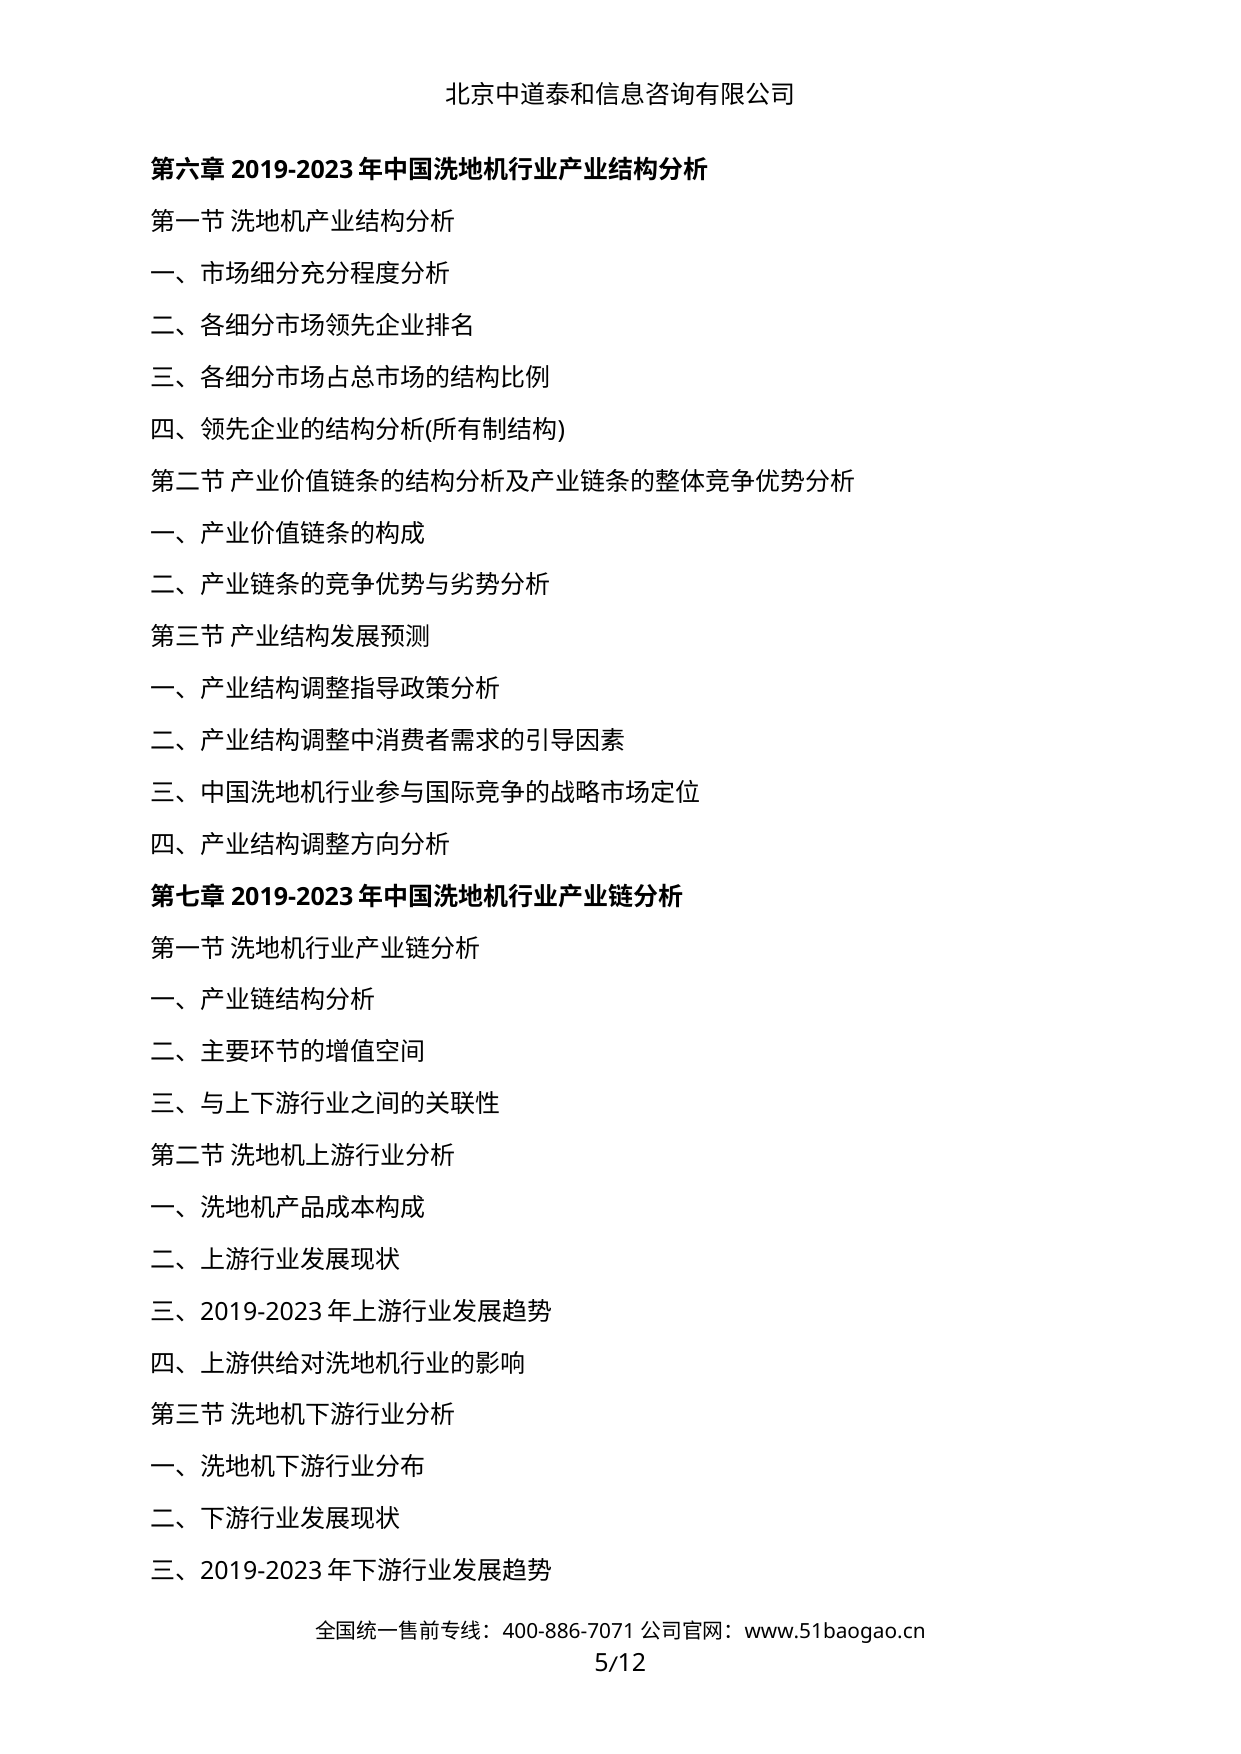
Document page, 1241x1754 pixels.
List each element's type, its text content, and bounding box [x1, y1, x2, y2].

text 第一节 洗地机行业产业链分析 [150, 928, 1090, 964]
text 一、产业链结构分析 [150, 980, 1090, 1016]
text 第七章 2019-2023年中国洗地机行业产业链分析 [150, 876, 1090, 912]
text 三、2019-2023年下游行业发展趋势 [150, 1551, 1090, 1587]
text 二、上游行业发展现状 [150, 1239, 1090, 1276]
text 第六章 2019-2023年中国洗地机行业产业结构分析 [150, 150, 1090, 186]
text 一、洗地机产品成本构成 [150, 1187, 1090, 1224]
text 第三节 产业结构发展预测 [150, 617, 1090, 653]
text 二、产业链条的竞争优势与劣势分析 [150, 565, 1090, 601]
text 第二节 洗地机上游行业分析 [150, 1136, 1090, 1172]
text 第一节 洗地机产业结构分析 [150, 202, 1090, 238]
text 一、产业价值链条的构成 [150, 513, 1090, 549]
text 三、与上下游行业之间的关联性 [150, 1084, 1090, 1120]
text 三、中国洗地机行业参与国际竞争的战略市场定位 [150, 772, 1090, 809]
text 一、市场细分充分程度分析 [150, 254, 1090, 290]
text 三、各细分市场占总市场的结构比例 [150, 357, 1090, 394]
text 四、领先企业的结构分析(所有制结构) [150, 409, 1090, 446]
text 四、产业结构调整方向分析 [150, 824, 1090, 861]
text 第三节 洗地机下游行业分析 [150, 1395, 1090, 1431]
text 二、主要环节的增值空间 [150, 1032, 1090, 1068]
text 二、产业结构调整中消费者需求的引导因素 [150, 721, 1090, 757]
text 二、下游行业发展现状 [150, 1499, 1090, 1535]
text 第二节 产业价值链条的结构分析及产业链条的整体竞争优势分析 [150, 461, 1090, 497]
text 四、上游供给对洗地机行业的影响 [150, 1343, 1090, 1379]
text 一、洗地机下游行业分布 [150, 1447, 1090, 1483]
text 一、产业结构调整指导政策分析 [150, 669, 1090, 705]
text 三、2019-2023年上游行业发展趋势 [150, 1291, 1090, 1327]
text 二、各细分市场领先企业排名 [150, 306, 1090, 342]
